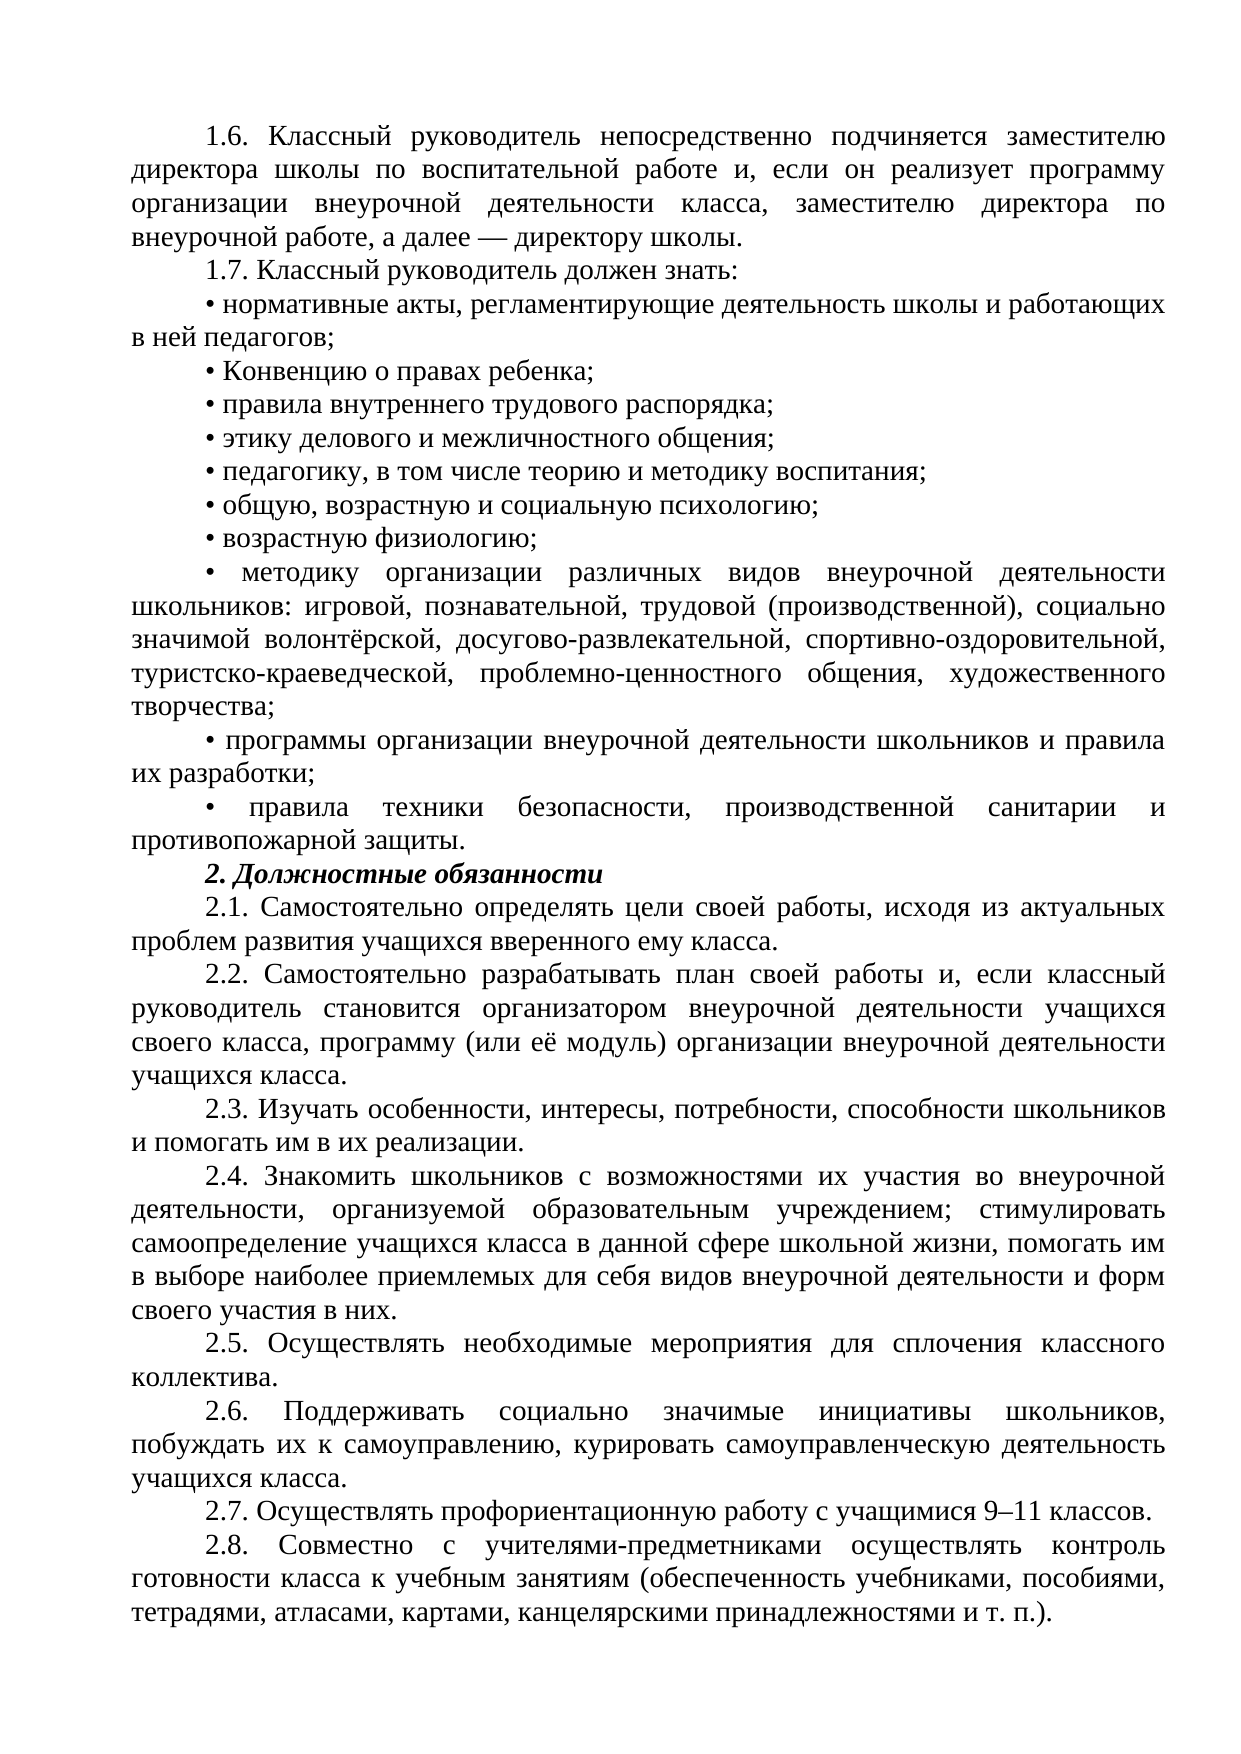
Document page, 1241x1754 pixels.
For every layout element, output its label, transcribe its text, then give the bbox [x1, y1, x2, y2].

text 2. Должностные обязанности [131, 856, 1166, 889]
text • программы организации внеурочной деятельности школьников и правила их разработки; [131, 722, 1166, 789]
text 2.5. Осуществлять необходимые мероприятия для сплочения классного коллектива. [131, 1326, 1166, 1393]
text 2.8. Совместно с учителями-предметниками осуществлять контроль готовности класса к учебным занятиям (обеспеченность учебниками, пособиями, тетрадями, атласами, картами, канцелярскими принадлежностями и т. п.). [131, 1527, 1166, 1627]
text • Конвенцию о правах ребенка; [131, 353, 1166, 386]
text • общую, возрастную и социальную психологию; [131, 487, 1166, 521]
text • нормативные акты, регламентирующие деятельность школы и работающих в ней педагогов; [131, 286, 1166, 353]
text 2.3. Изучать особенности, интересы, потребности, способности школьников и помогать им в их реализации. [131, 1091, 1166, 1158]
text • методику организации различных видов внеурочной деятельности школьников: игровой, познавательной, трудовой (производственной), социально значимой волонтёрской, досугово-развлекательной, спортивно-оздоровительной, туристско-краеведческой, проблемно-ценностного общения, художественного творчества; [131, 554, 1166, 722]
text 2.2. Самостоятельно разрабатывать план своей работы и, если классный руководитель становится организатором внеурочной деятельности учащихся своего класса, программу (или её модуль) организации внеурочной деятельности учащихся класса. [131, 957, 1166, 1091]
text • этику делового и межличностного общения; [131, 420, 1166, 453]
text • педагогику, в том числе теорию и методику воспитания; [131, 453, 1166, 487]
text 2.1. Самостоятельно определять цели своей работы, исходя из актуальных проблем развития учащихся вверенного ему класса. [131, 889, 1166, 957]
text • возрастную физиологию; [131, 521, 1166, 554]
text 1.6. Классный руководитель непосредственно подчиняется заместителю директора школы по воспитательной работе и, если он реализует программу организации внеурочной деятельности класса, заместителю директора по внеурочной работе, а далее — директору школы. [131, 118, 1166, 252]
text • правила внутреннего трудового распорядка; [131, 386, 1166, 420]
text 1.7. Классный руководитель должен знать: [131, 252, 1166, 286]
text • правила техники безопасности, производственной санитарии и противопожарной защиты. [131, 789, 1166, 856]
text 2.7. Осуществлять профориентационную работу с учащимися 9–11 классов. [131, 1493, 1166, 1527]
text 2.6. Поддерживать социально значимые инициативы школьников, побуждать их к самоуправлению, курировать самоуправленческую деятельность учащихся класса. [131, 1393, 1166, 1493]
text 2.4. Знакомить школьников с возможностями их участия во внеурочной деятельности, организуемой образовательным учреждением; стимулировать самоопределение учащихся класса в данной сфере школьной жизни, помогать им в выборе наиболее приемлемых для себя видов внеурочной деятельности и форм своего участия в них. [131, 1158, 1166, 1326]
